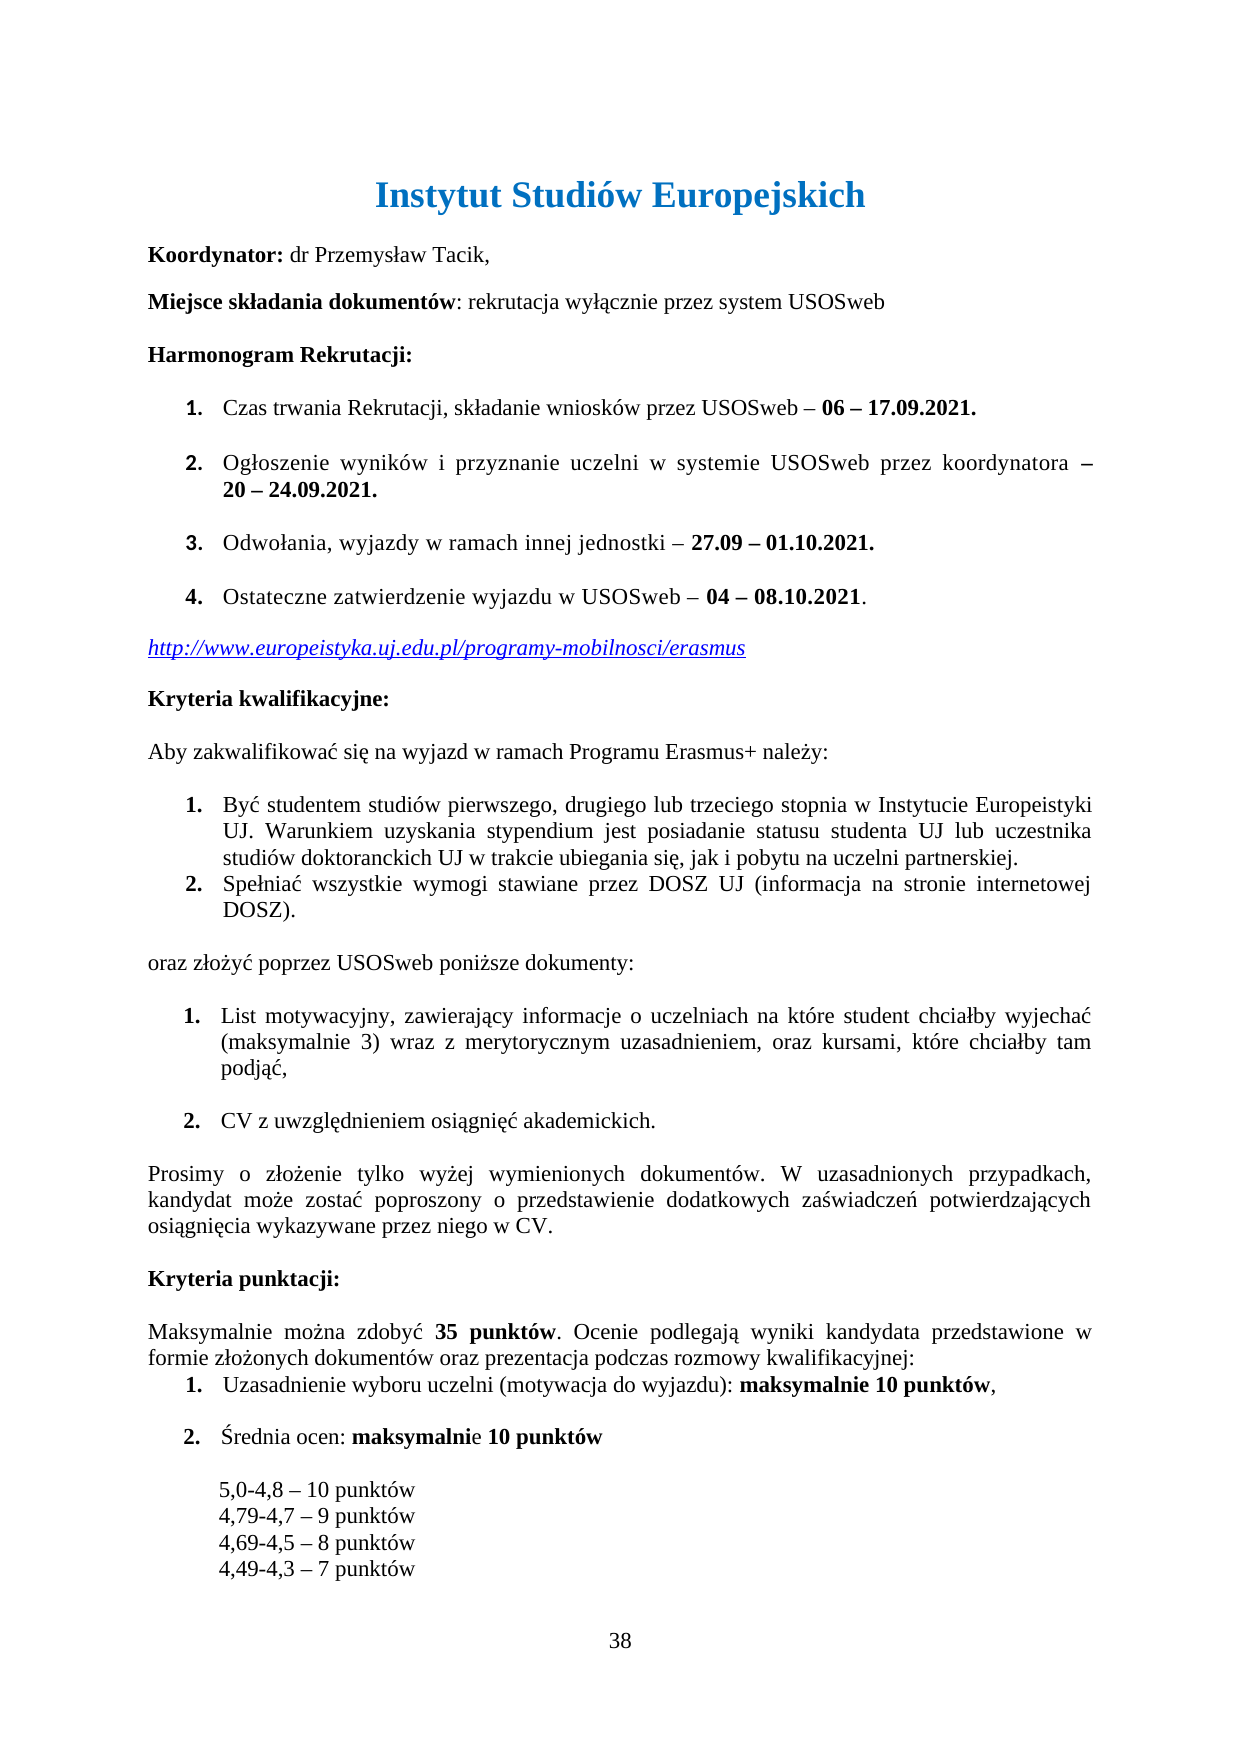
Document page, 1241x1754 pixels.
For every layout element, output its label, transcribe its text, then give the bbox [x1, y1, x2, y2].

text 4,79-4,7 – 9 punktów [218, 1502, 1093, 1529]
text 5,0-4,8 – 10 punktów [218, 1476, 1093, 1502]
text 4,69-4,5 – 8 punktów [218, 1529, 1093, 1555]
list CV z uwzględnieniem osiągnięć akademickich. [183, 1107, 1093, 1133]
text oraz złożyć poprzez USOSweb poniższe dokumenty: [148, 949, 1093, 975]
list Odwołania, wyjazdy w ramach innej jednostki – 27.09 – 01.10.2021. [185, 528, 1093, 556]
text Koordynator: dr Przemysław Tacik, [148, 241, 1093, 267]
text Maksymalnie można zdobyć 35 punktów. Ocenie podlegają wyniki kandydata przedstawione w formie złożonych dokumentów oraz prezentacja podczas rozmowy kwalifikacyjnej: [148, 1318, 1093, 1371]
list List motywacyjny, zawierający informacje o uczelniach na które student chciałby wyjechać (maksymalnie 3) wraz z merytorycznym uzasadnieniem, oraz kursami, które chciałby tam podjąć, [183, 1002, 1093, 1081]
text Kryteria kwalifikacyjne: [148, 686, 1093, 712]
text Prosimy o złożenie tylko wyżej wymienionych dokumentów. W uzasadnionych przypadkach, kandydat może zostać poproszony o przedstawienie dodatkowych zaświadczeń potwierdzających osiągnięcia wykazywane przez niego w CV. [148, 1160, 1093, 1239]
list Spełniać wszystkie wymogi stawiane przez DOSZ UJ (informacja na stronie internetowej DOSZ). [185, 870, 1093, 923]
list Średnia ocen: maksymalnie 10 punktów [183, 1423, 1093, 1450]
subtitle Instytut Studiów Europejskich [148, 173, 1093, 216]
text Kryteria punktacji: [148, 1265, 1093, 1292]
text Aby zakwalifikować się na wyjazd w ramach Programu Erasmus+ należy: [148, 738, 1093, 764]
text Miejsce składania dokumentów: rekrutacja wyłącznie przez system USOSweb [148, 288, 1093, 314]
list Być studentem studiów pierwszego, drugiego lub trzeciego stopnia w Instytucie Europeistyki UJ. Warunkiem uzyskania stypendium jest posiadanie statusu studenta UJ lub uczestnika studiów doktoranckich UJ w trakcie ubiegania się, jak i pobytu na uczelni partnerskiej. [185, 791, 1093, 870]
list Ogłoszenie wyników i przyznanie uczelni w systemie USOSweb przez koordynatora – 20 – 24.09.2021. [185, 448, 1093, 502]
text http://www.europeistyka.uj.edu.pl/programy-mobilnosci/erasmus [148, 634, 1093, 661]
list Czas trwania Rekrutacji, składanie wniosków przez USOSweb – 06 – 17.09.2021. [185, 393, 1093, 421]
list Ostateczne zatwierdzenie wyjazdu w USOSweb – 04 – 08.10.2021. [185, 583, 1093, 609]
list Uzasadnienie wyboru uczelni (motywacja do wyjazdu): maksymalnie 10 punktów, [185, 1371, 1093, 1397]
text Harmonogram Rekrutacji: [148, 341, 1093, 367]
text 4,49-4,3 – 7 punktów [218, 1555, 1093, 1582]
